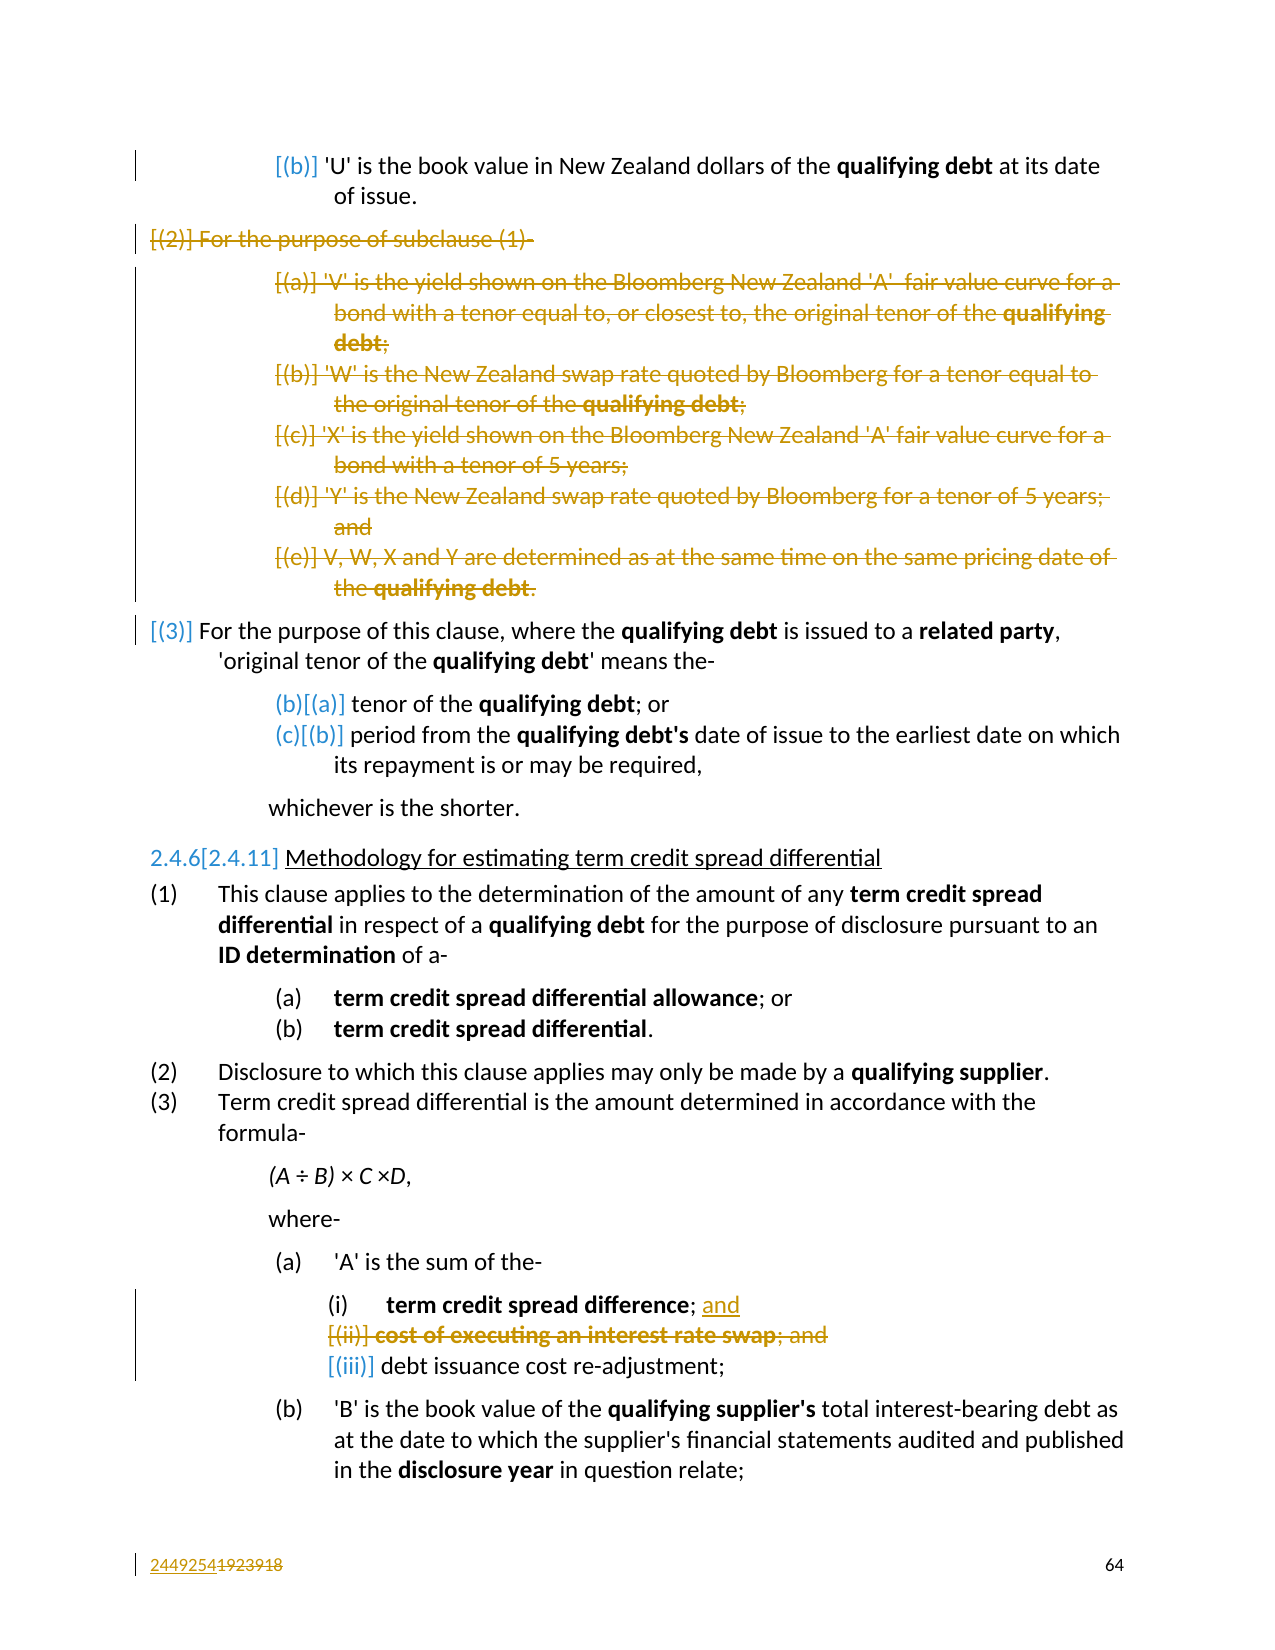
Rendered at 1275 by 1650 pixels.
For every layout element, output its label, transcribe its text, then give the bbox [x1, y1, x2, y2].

subtitle For the purpose of this clause, where the qualifying debt is issued to a related party, 'original tenor of the qualifying debt' means the- [150, 615, 1125, 676]
subtitle 'A' is the sum of the- [275, 1246, 1125, 1277]
subtitle Term credit spread differential is the amount determined in accordance with the formula- [150, 1087, 1125, 1148]
subtitle debt issuance cost re-adjustment; [327, 1350, 1125, 1381]
subtitle tenor of the qualifying debt; or [275, 688, 1125, 719]
text where- [268, 1203, 1125, 1234]
subtitle term credit spread difference; [327, 1289, 1125, 1320]
text (A ÷ B) × C ×D, [268, 1160, 1125, 1191]
subtitle Disclosure to which this clause applies may only be made by a qualifying supplier. [150, 1056, 1125, 1087]
text whichever is the shorter. [268, 792, 1125, 823]
subtitle Methodology for estimating term credit spread differential [150, 842, 1125, 872]
subtitle 'U' is the book value in New Zealand dollars of the qualifying debt at its date of issue. [275, 150, 1125, 211]
subtitle term credit spread differential allowance; or [275, 982, 1125, 1013]
subtitle period from the qualifying debt's date of issue to the earliest date on which its repayment is or may be required, [275, 719, 1125, 780]
subtitle term credit spread differential. [275, 1013, 1125, 1043]
subtitle This clause applies to the determination of the amount of any term credit spread differential in respect of a qualifying debt for the purpose of disclosure pursuant to an ID determination of a- [150, 878, 1125, 970]
subtitle 'B' is the book value of the qualifying supplier's total interest-bearing debt as at the date to which the supplier's financial statements audited and published in the disclosure year in question relate; [275, 1393, 1125, 1485]
